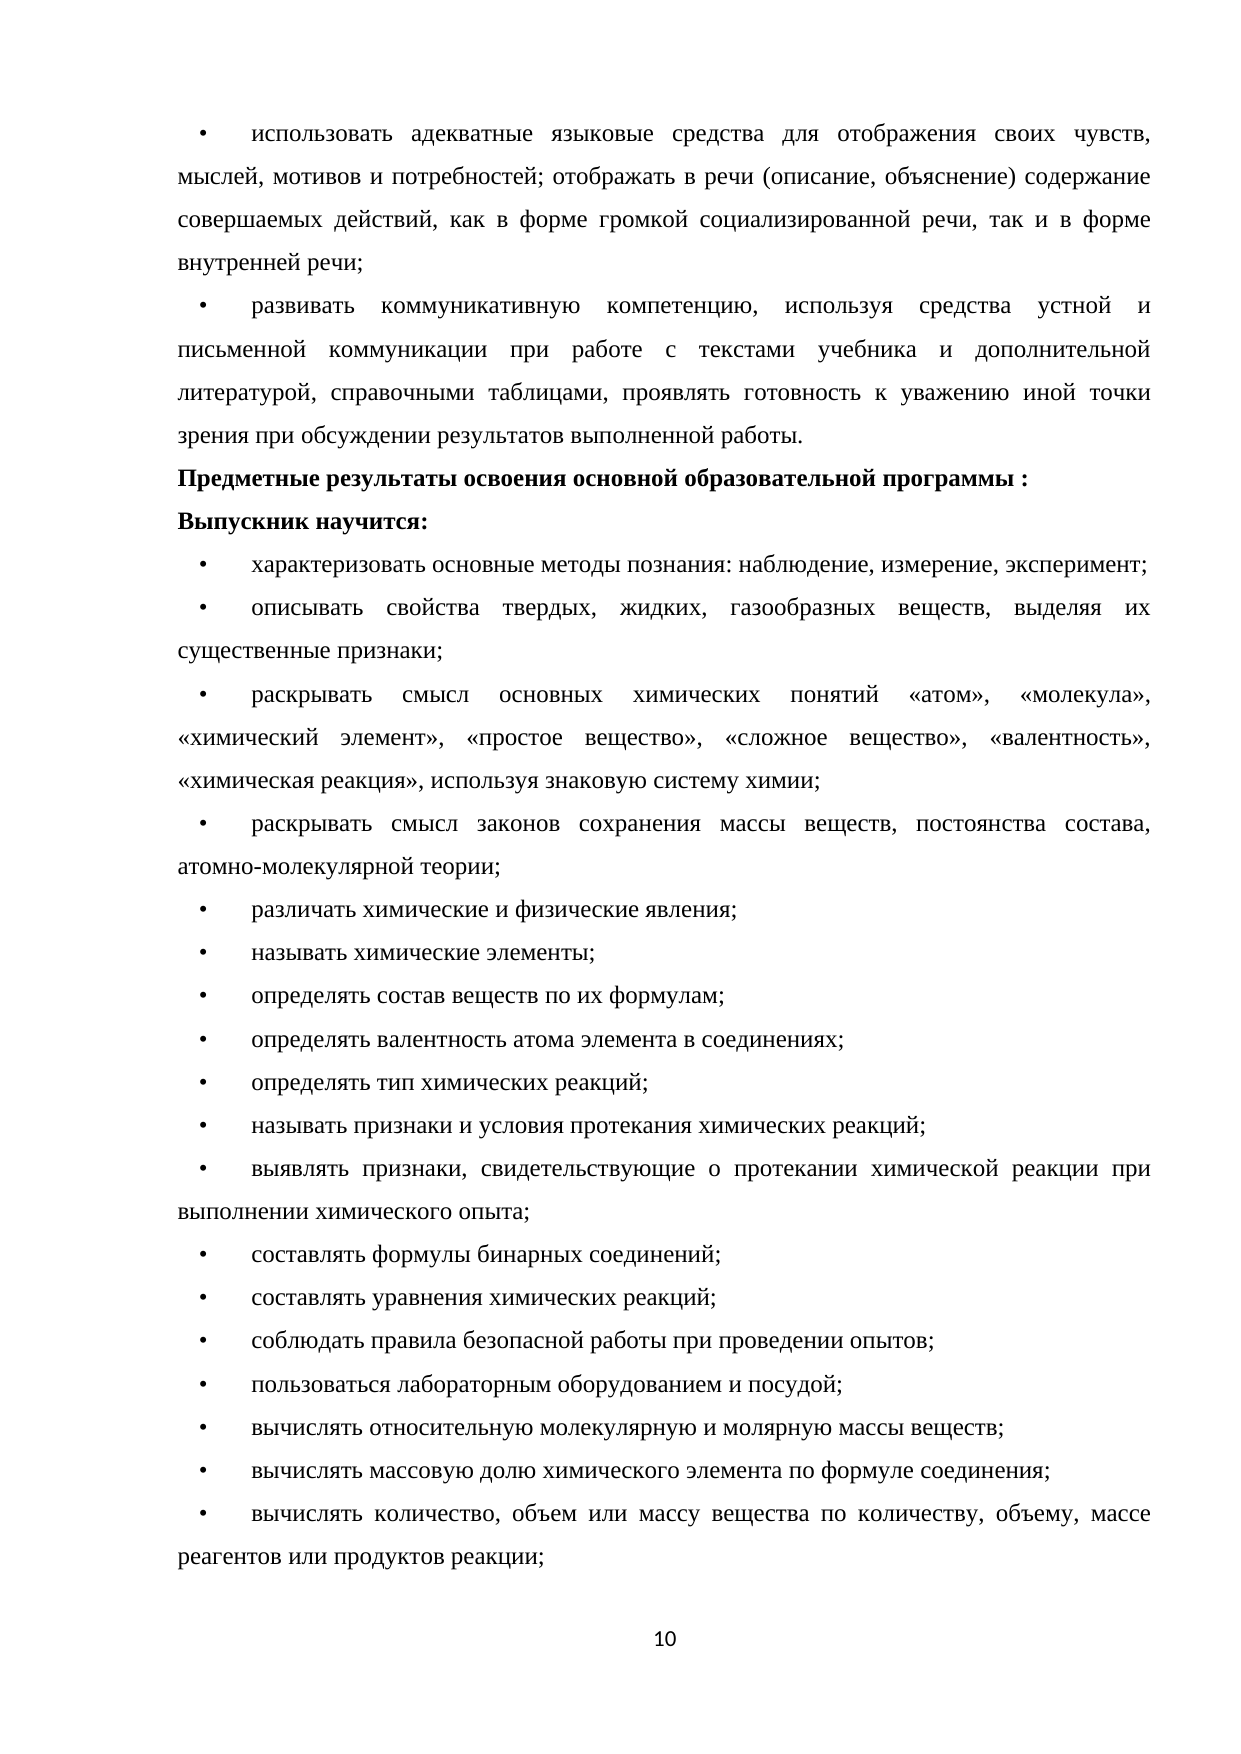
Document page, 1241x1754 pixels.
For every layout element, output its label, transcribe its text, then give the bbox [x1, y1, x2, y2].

text Предметные результаты освоения основной образовательной программы : [177, 463, 1152, 492]
text раскрывать смысл основных химических понятий «атом», «молекула», «химический элемент», «простое вещество», «сложное вещество», «валентность», «химическая реакция», используя знаковую систему химии; [177, 679, 1152, 794]
text составлять уравнения химических реакций; [177, 1282, 1152, 1311]
text называть химические элементы; [177, 937, 1152, 966]
text использовать адекватные языковые средства для отображения своих чувств, мыслей, мотивов и потребностей; отображать в речи (описание, объяснение) содержание совершаемых действий, как в форме громкой социализированной речи, так и в форме внутренней речи; [177, 118, 1152, 276]
text вычислять относительную молекулярную и молярную массы веществ; [177, 1412, 1152, 1441]
text определять состав веществ по их формулам; [177, 981, 1152, 1009]
text раскрывать смысл законов сохранения массы веществ, постоянства состава, атомно-молекулярной теории; [177, 808, 1152, 880]
text развивать коммуникативную компетенцию, используя средства устной и письменной коммуникации при работе с текстами учебника и дополнительной литературой, справочными таблицами, проявлять готовность к уважению иной точки зрения при обсуждении результатов выполненной работы. [177, 291, 1152, 449]
text характеризовать основные методы познания: наблюдение, измерение, эксперимент; [177, 549, 1152, 578]
text соблюдать правила безопасной работы при проведении опытов; [177, 1326, 1152, 1354]
text определять тип химических реакций; [177, 1067, 1152, 1096]
text называть признаки и условия протекания химических реакций; [177, 1110, 1152, 1139]
text пользоваться лабораторным оборудованием и посудой; [177, 1369, 1152, 1397]
text вычислять количество, объем или массу вещества по количеству, объему, массе реагентов или продуктов реакции; [177, 1498, 1152, 1570]
text составлять формулы бинарных соединений; [177, 1239, 1152, 1268]
text Выпускник научится: [177, 506, 1152, 535]
text вычислять массовую долю химического элемента по формуле соединения; [177, 1455, 1152, 1484]
text выявлять признаки, свидетельствующие о протекании химической реакции при выполнении химического опыта; [177, 1153, 1152, 1225]
text описывать свойства твердых, жидких, газообразных веществ, выделяя их существенные признаки; [177, 592, 1152, 664]
text определять валентность атома элемента в соединениях; [177, 1024, 1152, 1052]
text различать химические и физические явления; [177, 894, 1152, 923]
